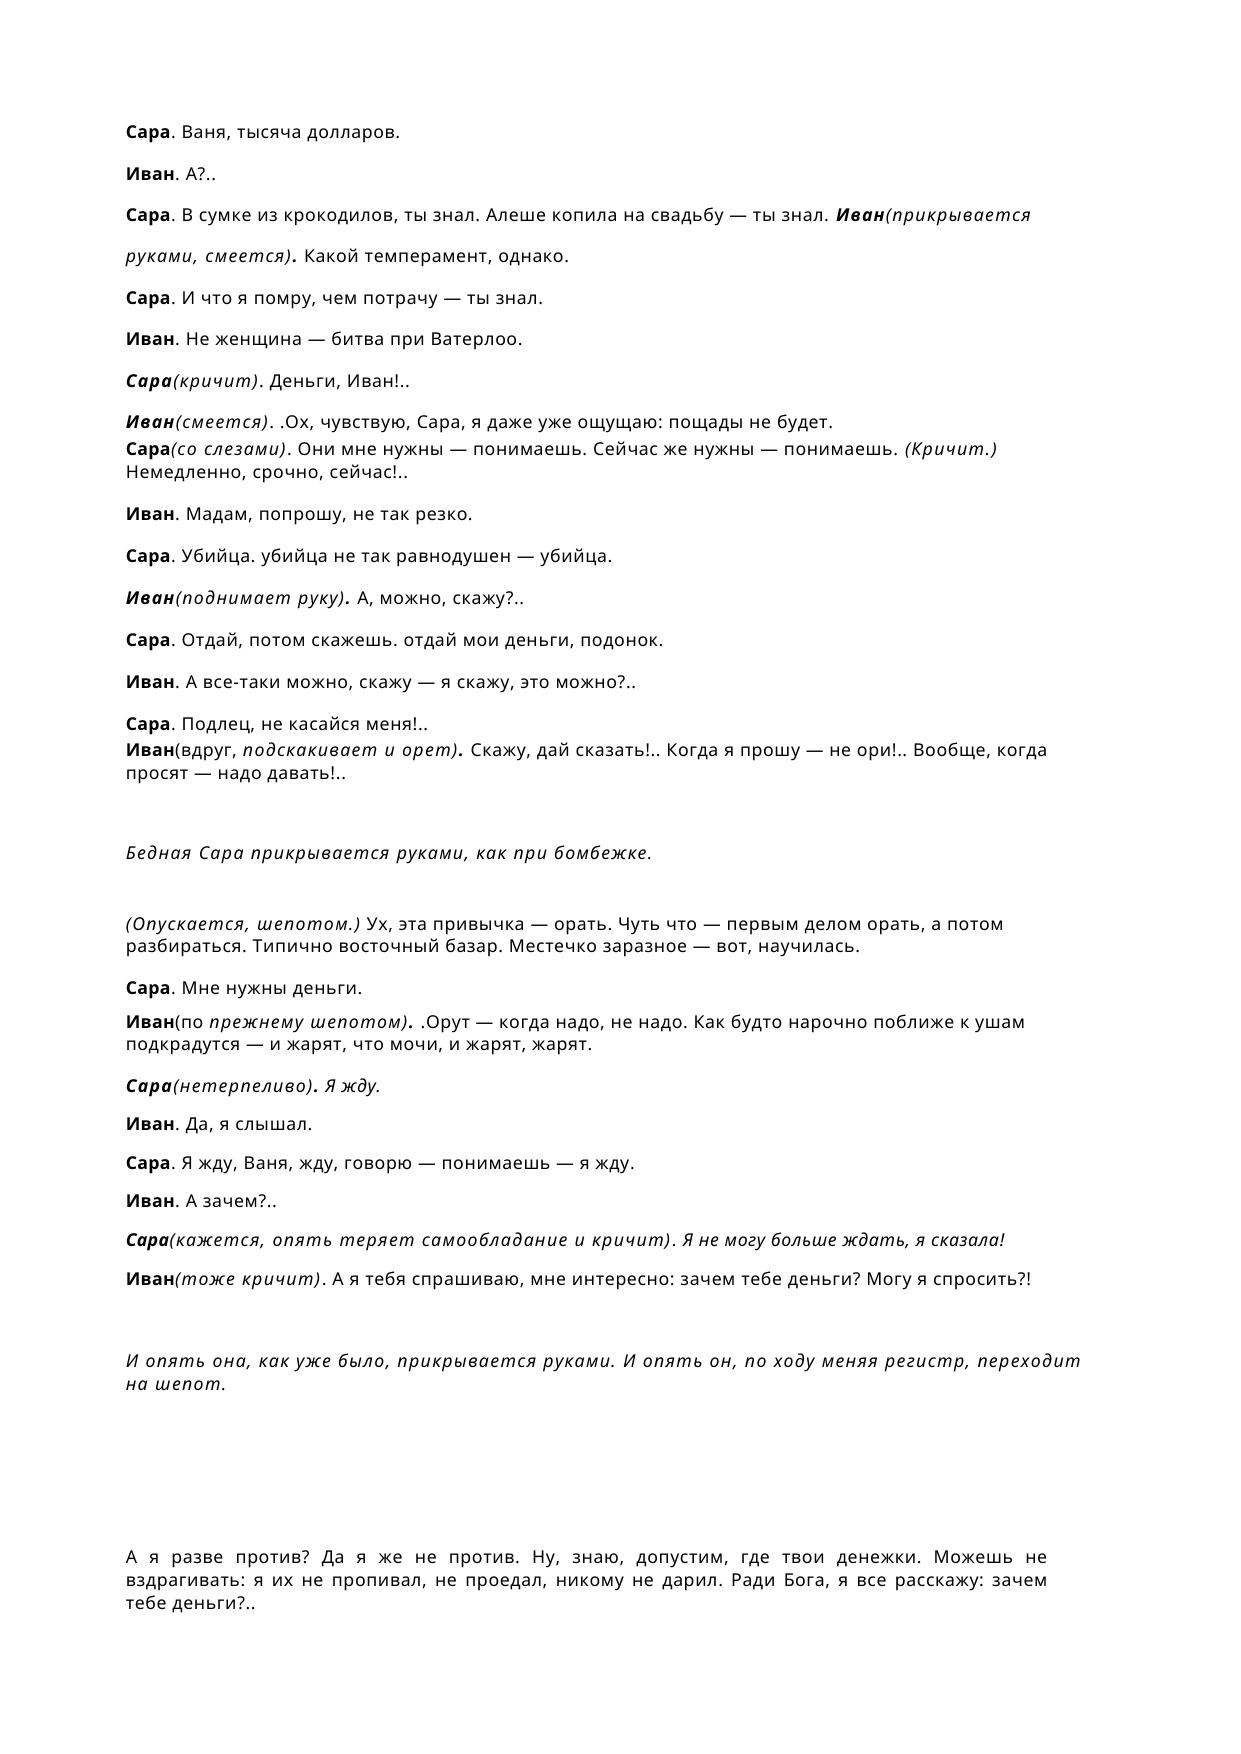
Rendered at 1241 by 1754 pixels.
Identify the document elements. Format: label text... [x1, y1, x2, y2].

text Бедная Сара прикрывается руками, как при бомбежке. [126, 845, 1119, 863]
text Иван. А?.. [126, 147, 1119, 188]
text Сара. Ваня, тысяча долларов. [126, 105, 1119, 147]
text Иван. Да, я слышал. [126, 1100, 1119, 1138]
text И опять она, как уже было, прикрывается руками. И опять он, по ходу меняя регистр, переходит на шепот. [126, 1349, 1090, 1395]
text Сара. И что я помру, чем потрачу — ты знал. [126, 271, 1119, 313]
text Сара. Убийца. убийца не так равнодушен — убийца. [126, 528, 1119, 571]
text Иван(смеется). .Ох, чувствую, Сара, я даже уже ощущаю: пощады не будет. [126, 396, 1119, 437]
text Сара. Отдай, потом скажешь. отдай мои деньги, подонок. [126, 612, 1119, 654]
text Сара. Мне нужны деньги. [126, 980, 1119, 998]
text Иван. Не женщина — битва при Ватерлоо. [126, 313, 1119, 354]
text Сара. Подлец, не касайся меня!.. [126, 696, 1119, 738]
text Сара(кажется, опять теряет самообладание и кричит). Я не могу больше ждать, я сказала! [126, 1216, 1119, 1254]
text Иван. А зачем?.. [126, 1177, 1119, 1216]
text Иван(поднимает руку). А, можно, скажу?.. [126, 571, 1119, 612]
text (Опускается, шепотом.) Ух, эта привычка — орать. Чуть что — первым делом орать, а потом разбираться. Типично восточный базар. Местечко заразное — вот, научилась. [126, 912, 1090, 957]
text А я разве против? Да я же не против. Ну, знаю, допустим, где твои денежки. Можешь не вздрагивать: я их не пропивал, не проедал, никому не дарил. Ради Бога, я все расскажу: зачем тебе деньги?.. [126, 1545, 1049, 1614]
text Сара(кричит). Деньги, Иван!.. [126, 354, 1119, 396]
text Сара(нетерпеливо). Я жду. [126, 1061, 1119, 1100]
text Иван(по прежнему шепотом). .Орут — когда надо, не надо. Как будто нарочно поближе к ушам подкрадутся — и жарят, что мочи, и жарят, жарят. [126, 1010, 1090, 1055]
text Иван. А все-таки можно, скажу — я скажу, это можно?.. [126, 654, 1119, 696]
text Иван(тоже кричит). А я тебя спрашиваю, мне интересно: зачем тебе деньги? Могу я спросить?! [126, 1254, 1090, 1293]
text Иван. Мадам, попрошу, не так резко. [126, 487, 1119, 528]
text Сара(со слезами). Они мне нужны — понимаешь. Сейчас же нужны — понимаешь. (Кричит.) Немедленно, срочно, сейчас!.. [126, 437, 1090, 483]
text Сара. В сумке из крокодилов, ты знал. Алеше копила на свадьбу — ты знал. Иван(прикрывается руками, смеется). Какой темперамент, однако. [126, 188, 1090, 271]
text Сара. Я жду, Ваня, жду, говорю — понимаешь — я жду. [126, 1138, 1119, 1177]
text Иван(вдруг, подскакивает и орет). Скажу, дай сказать!.. Когда я прошу — не ори!.. Вообще, когда просят — надо давать!.. [126, 738, 1090, 784]
